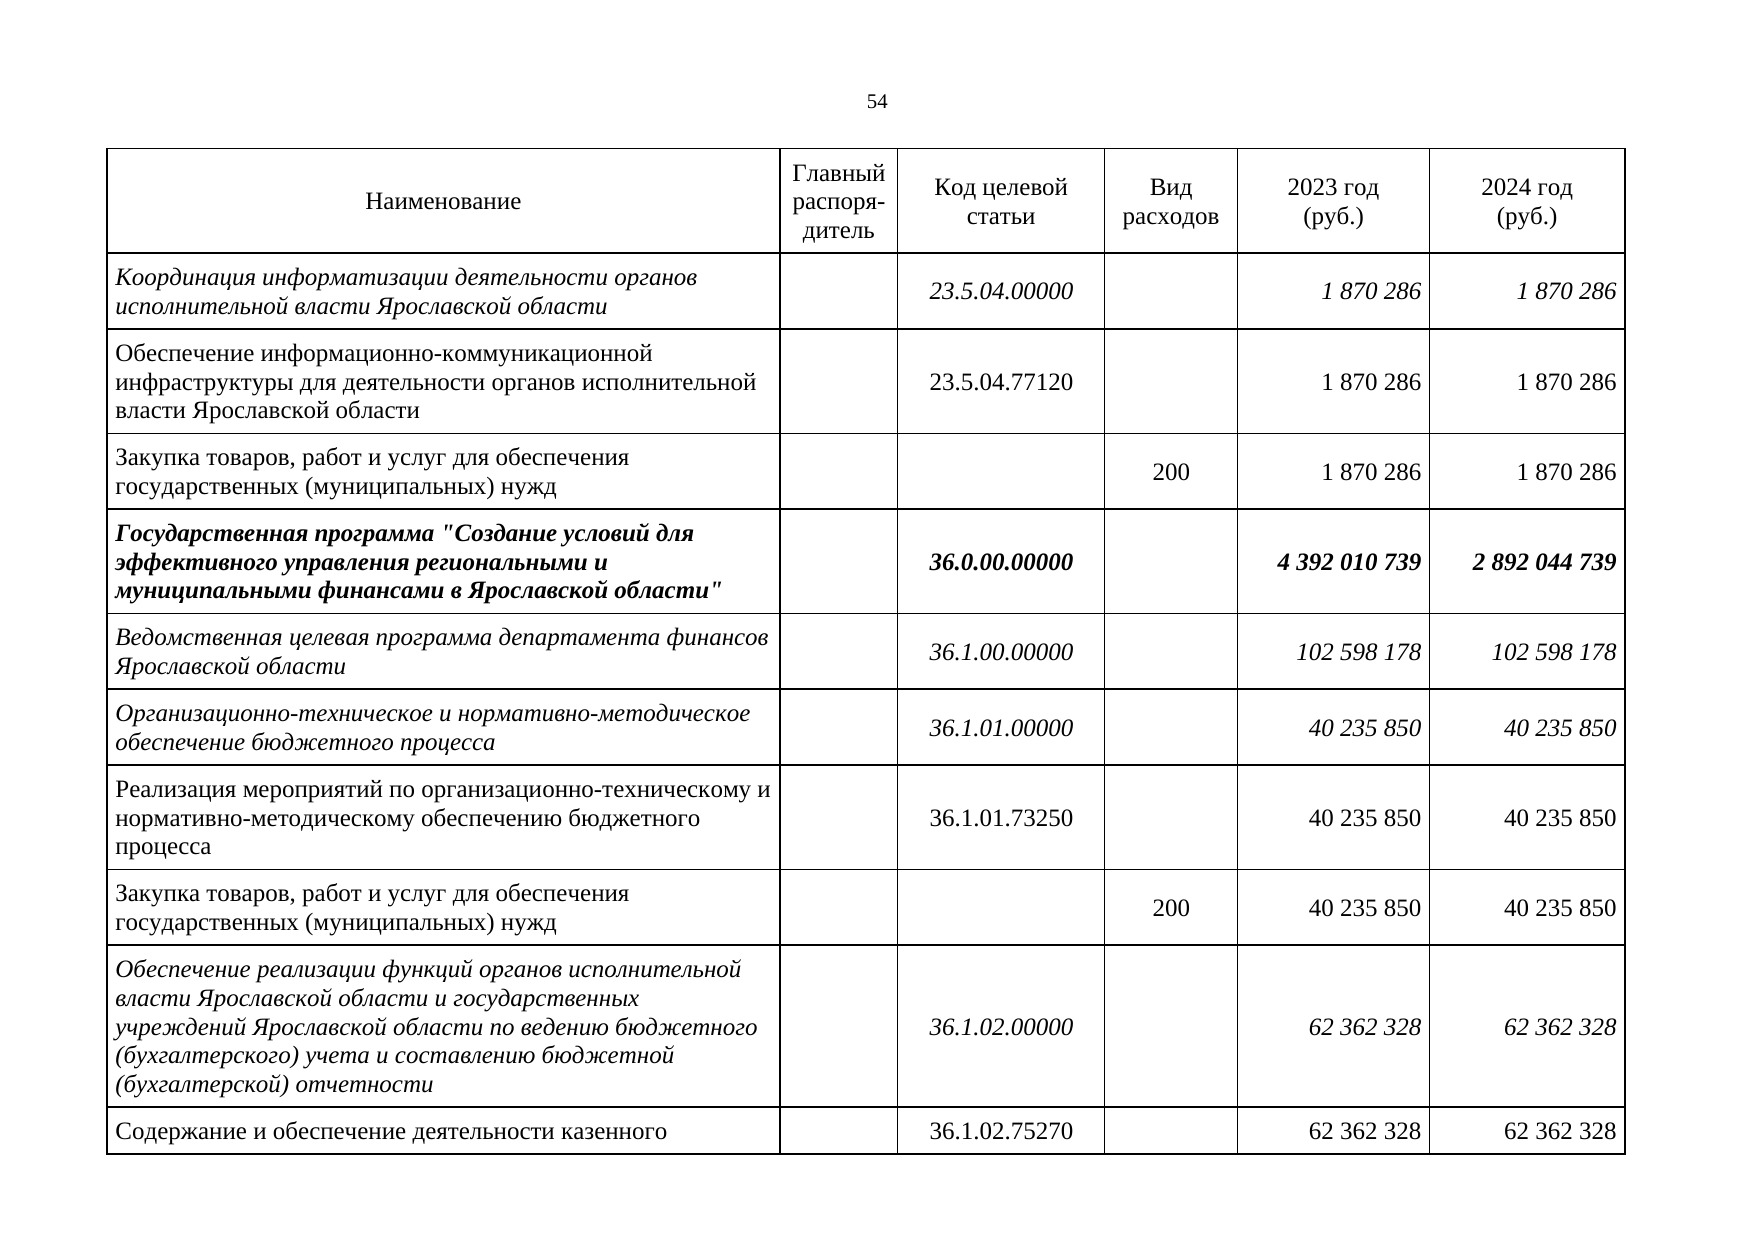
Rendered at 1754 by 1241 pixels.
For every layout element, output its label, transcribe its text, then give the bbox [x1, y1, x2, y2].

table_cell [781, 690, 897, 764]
table_header Вид расходов [1105, 149, 1237, 252]
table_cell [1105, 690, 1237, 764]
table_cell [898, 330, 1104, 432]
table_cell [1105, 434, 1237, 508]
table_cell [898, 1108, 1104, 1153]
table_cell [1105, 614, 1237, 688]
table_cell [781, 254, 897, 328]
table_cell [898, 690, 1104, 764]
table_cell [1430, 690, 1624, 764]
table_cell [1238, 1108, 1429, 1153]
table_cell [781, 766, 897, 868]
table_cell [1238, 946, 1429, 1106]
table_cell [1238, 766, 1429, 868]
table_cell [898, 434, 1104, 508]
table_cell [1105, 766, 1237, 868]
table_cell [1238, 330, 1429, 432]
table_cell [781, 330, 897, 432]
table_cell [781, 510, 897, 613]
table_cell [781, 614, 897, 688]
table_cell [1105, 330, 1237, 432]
table_header Главный распоря-дитель [781, 149, 897, 252]
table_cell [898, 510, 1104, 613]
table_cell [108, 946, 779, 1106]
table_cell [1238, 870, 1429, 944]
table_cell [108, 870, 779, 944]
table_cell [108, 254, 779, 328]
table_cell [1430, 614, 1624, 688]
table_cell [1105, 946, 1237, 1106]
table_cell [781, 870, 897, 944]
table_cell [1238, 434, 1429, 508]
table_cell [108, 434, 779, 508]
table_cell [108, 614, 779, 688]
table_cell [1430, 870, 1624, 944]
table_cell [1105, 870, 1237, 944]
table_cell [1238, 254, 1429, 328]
table_header 2023 год (руб.) [1238, 149, 1429, 252]
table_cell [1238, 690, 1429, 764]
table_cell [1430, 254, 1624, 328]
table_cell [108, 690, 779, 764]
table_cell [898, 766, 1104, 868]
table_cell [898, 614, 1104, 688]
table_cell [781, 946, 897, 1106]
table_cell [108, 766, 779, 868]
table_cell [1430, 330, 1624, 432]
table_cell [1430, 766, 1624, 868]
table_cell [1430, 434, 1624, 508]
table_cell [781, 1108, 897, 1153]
table_header Код целевой статьи [898, 149, 1104, 252]
table_header Наименование [108, 149, 779, 252]
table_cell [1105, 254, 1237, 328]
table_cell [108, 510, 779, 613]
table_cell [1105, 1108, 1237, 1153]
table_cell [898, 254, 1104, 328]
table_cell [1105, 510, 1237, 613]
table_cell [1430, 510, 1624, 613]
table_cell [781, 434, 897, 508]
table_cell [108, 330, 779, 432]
table_header 2024 год (руб.) [1430, 149, 1624, 252]
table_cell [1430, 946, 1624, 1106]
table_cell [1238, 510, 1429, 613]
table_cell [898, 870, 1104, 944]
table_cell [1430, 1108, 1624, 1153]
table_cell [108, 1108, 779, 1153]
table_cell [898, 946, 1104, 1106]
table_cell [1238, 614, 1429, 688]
